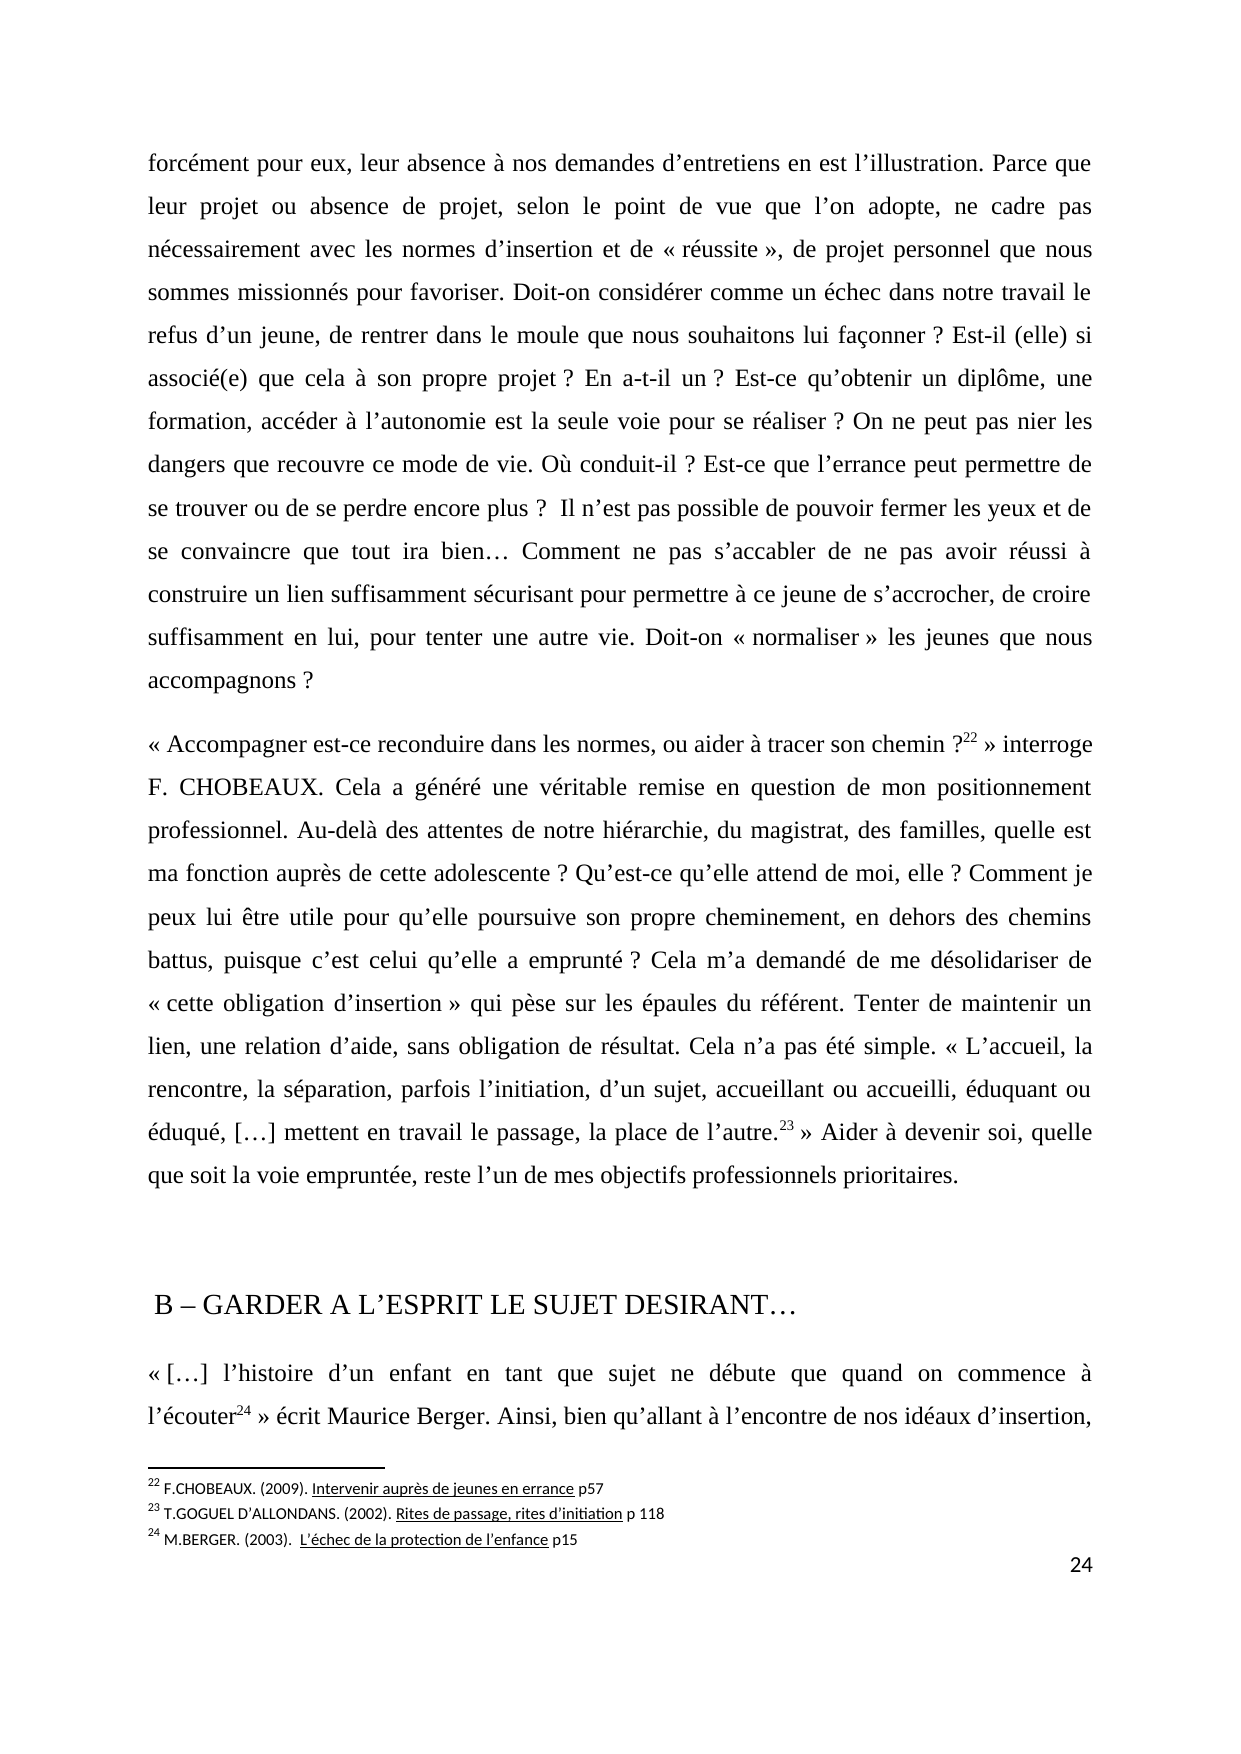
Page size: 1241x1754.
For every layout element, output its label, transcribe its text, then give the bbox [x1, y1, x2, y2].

text B – GARDER A L’ESPRIT LE SUJET DESIRANT… [148, 1287, 1093, 1321]
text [148, 148, 1093, 694]
text « Accompagner est-ce reconduire dans les normes, ou aider à tracer son chemin ? » interroge F. CHOBEAUX. Cela a généré une véritable remise en question de mon positionnement professionnel. Au-delà des attentes de notre hiérarchie, du magistrat, des familles, quelle est ma fonction auprès de cette adolescente ? Qu’est-ce qu’elle attend de moi, elle ? Comment je peux lui être utile pour qu’elle poursuive son propre cheminement, en dehors des chemins battus, puisque c’est celui qu’elle a emprunté ? Cela m’a demandé de me désolidariser de « cette obligation d’insertion » qui pèse sur les épaules du référent. Tenter de maintenir un lien, une relation d’aide, sans obligation de résultat. Cela n’a pas été simple. « L’accueil, la rencontre, la séparation, parfois l’initiation, d’un sujet, accueillant ou accueilli, éduquant ou éduqué, […] mettent en travail le passage, la place de l’autre. » Aider à devenir soi, quelle que soit la voie empruntée, reste l’un de mes objectifs professionnels prioritaires. [148, 729, 1093, 1189]
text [148, 1358, 1093, 1430]
